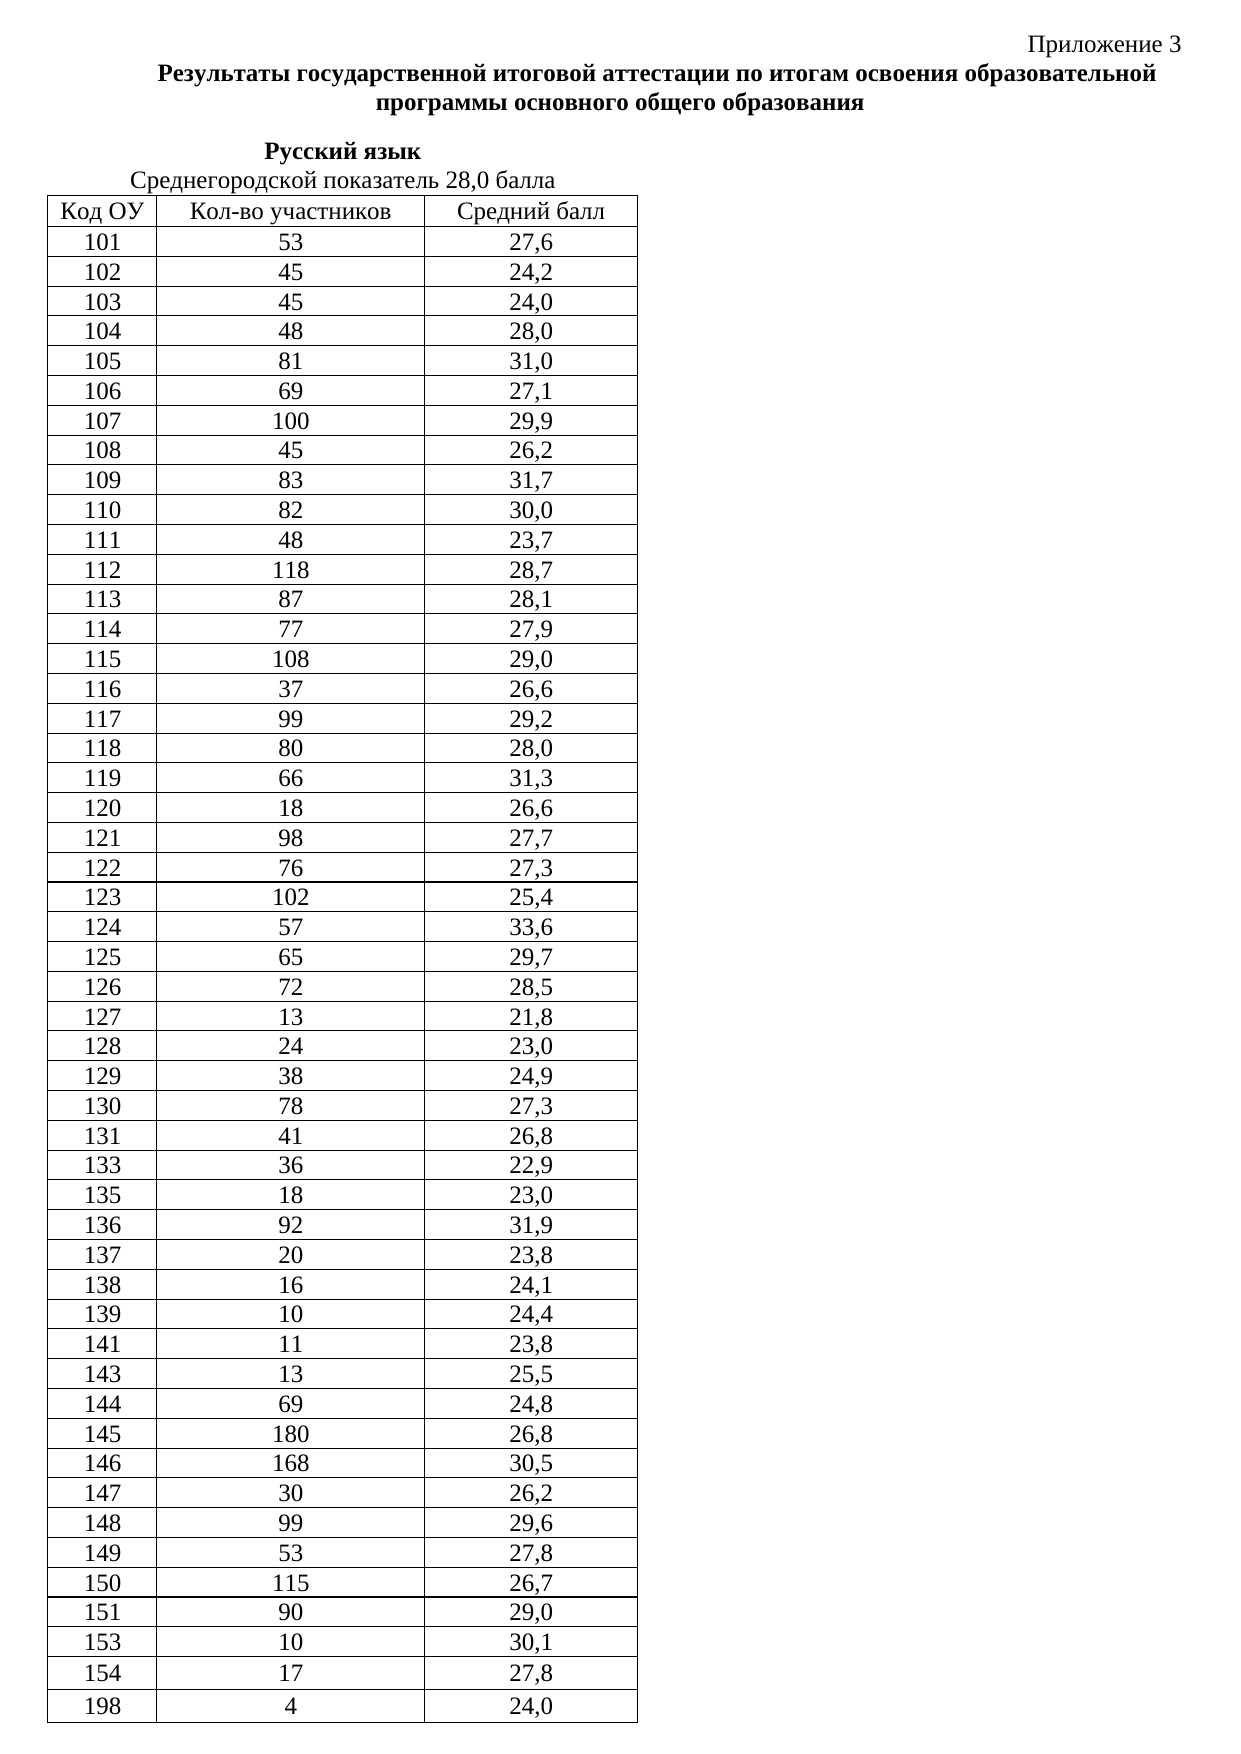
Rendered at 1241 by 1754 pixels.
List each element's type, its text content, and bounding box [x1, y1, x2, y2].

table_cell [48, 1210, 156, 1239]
table_cell 45 [157, 287, 424, 315]
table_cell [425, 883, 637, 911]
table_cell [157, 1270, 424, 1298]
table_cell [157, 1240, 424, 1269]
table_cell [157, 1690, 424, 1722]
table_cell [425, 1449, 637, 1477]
table_cell 104 [48, 316, 156, 345]
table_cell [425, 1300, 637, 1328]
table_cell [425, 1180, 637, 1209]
table_cell 118 [157, 555, 424, 583]
table_cell 27,9 [425, 614, 637, 643]
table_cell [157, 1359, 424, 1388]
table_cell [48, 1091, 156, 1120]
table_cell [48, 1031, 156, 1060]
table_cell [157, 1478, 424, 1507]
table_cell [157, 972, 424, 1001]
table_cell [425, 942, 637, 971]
table_cell 26,6 [425, 793, 637, 822]
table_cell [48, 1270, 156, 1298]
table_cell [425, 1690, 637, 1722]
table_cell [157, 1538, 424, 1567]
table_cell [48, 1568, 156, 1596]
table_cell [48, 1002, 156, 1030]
table_cell 48 [157, 525, 424, 554]
table_cell 103 [48, 287, 156, 315]
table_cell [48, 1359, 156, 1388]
table_cell 116 [48, 674, 156, 703]
table_cell 101 [48, 227, 156, 256]
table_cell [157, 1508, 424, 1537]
table_cell 83 [157, 465, 424, 494]
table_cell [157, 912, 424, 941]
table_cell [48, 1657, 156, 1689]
table_cell 18 [157, 793, 424, 822]
table_cell 28,1 [425, 585, 637, 613]
table_cell 121 [48, 823, 156, 852]
table_cell 31,0 [425, 346, 637, 375]
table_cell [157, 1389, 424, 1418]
table_cell 87 [157, 585, 424, 613]
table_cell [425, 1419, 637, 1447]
text Приложение 3 [118, 29, 1181, 58]
table_cell 30,0 [425, 495, 637, 524]
table_cell 24,0 [425, 287, 637, 315]
table_cell 76 [157, 853, 424, 881]
table_cell 27,7 [425, 823, 637, 852]
table_cell 82 [157, 495, 424, 524]
table_cell 98 [157, 823, 424, 852]
table_cell 122 [48, 853, 156, 881]
table_cell 27,1 [425, 376, 637, 405]
table_cell 48 [157, 316, 424, 345]
table_cell 69 [157, 376, 424, 405]
table_cell 80 [157, 734, 424, 762]
table_cell 100 [157, 406, 424, 434]
table_cell 112 [48, 555, 156, 583]
table_cell 99 [157, 704, 424, 732]
table_cell Кол-во участников [157, 196, 424, 226]
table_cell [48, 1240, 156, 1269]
table_cell 123 [48, 883, 156, 911]
table_cell 53 [157, 227, 424, 256]
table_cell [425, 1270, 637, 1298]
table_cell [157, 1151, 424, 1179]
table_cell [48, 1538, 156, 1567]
table_cell Средний балл [425, 196, 637, 226]
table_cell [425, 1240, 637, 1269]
table_cell 113 [48, 585, 156, 613]
table_cell 77 [157, 614, 424, 643]
table_cell 117 [48, 704, 156, 732]
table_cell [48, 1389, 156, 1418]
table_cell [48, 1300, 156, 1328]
table_cell 106 [48, 376, 156, 405]
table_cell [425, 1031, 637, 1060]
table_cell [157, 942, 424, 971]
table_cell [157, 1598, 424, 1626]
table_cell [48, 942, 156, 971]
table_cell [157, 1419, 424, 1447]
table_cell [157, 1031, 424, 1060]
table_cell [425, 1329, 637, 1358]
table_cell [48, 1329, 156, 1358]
table_cell 28,7 [425, 555, 637, 583]
table_cell 29,0 [425, 644, 637, 673]
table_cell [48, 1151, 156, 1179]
table_cell 81 [157, 346, 424, 375]
table_cell 120 [48, 793, 156, 822]
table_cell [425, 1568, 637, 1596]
table_header Русский язык Среднегородской показатель 28,0 балла [48, 135, 637, 195]
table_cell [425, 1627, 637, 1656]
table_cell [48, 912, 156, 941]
table_cell 66 [157, 763, 424, 792]
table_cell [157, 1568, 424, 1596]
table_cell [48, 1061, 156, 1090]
table_cell 115 [48, 644, 156, 673]
table_cell 45 [157, 436, 424, 464]
table_cell 27,3 [425, 853, 637, 881]
table_cell Код ОУ [48, 196, 156, 226]
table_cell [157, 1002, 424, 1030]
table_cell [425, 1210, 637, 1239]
table_cell 109 [48, 465, 156, 494]
table_cell 108 [48, 436, 156, 464]
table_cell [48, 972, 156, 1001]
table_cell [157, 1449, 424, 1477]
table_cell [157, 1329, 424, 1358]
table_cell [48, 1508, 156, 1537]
table_cell 27,6 [425, 227, 637, 256]
table_cell 45 [157, 257, 424, 286]
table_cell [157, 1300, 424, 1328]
table_cell 102 [157, 883, 424, 911]
table_cell 24,2 [425, 257, 637, 286]
table_cell 31,7 [425, 465, 637, 494]
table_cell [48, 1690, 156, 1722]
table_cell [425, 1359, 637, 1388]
table_cell 102 [48, 257, 156, 286]
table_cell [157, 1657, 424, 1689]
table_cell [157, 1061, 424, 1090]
table_cell 107 [48, 406, 156, 434]
table_cell 31,3 [425, 763, 637, 792]
table_cell 26,6 [425, 674, 637, 703]
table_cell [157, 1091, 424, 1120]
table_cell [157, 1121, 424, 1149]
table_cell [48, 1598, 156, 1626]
text Результаты государственной итоговой аттестации по итогам освоения образовательной программы основного общего образования [59, 58, 1181, 116]
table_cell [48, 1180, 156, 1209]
table_cell 118 [48, 734, 156, 762]
table_cell 108 [157, 644, 424, 673]
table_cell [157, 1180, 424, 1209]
table_cell 105 [48, 346, 156, 375]
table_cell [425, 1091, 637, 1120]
table_cell 29,2 [425, 704, 637, 732]
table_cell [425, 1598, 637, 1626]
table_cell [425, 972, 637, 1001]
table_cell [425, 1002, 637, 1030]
table_cell 28,0 [425, 734, 637, 762]
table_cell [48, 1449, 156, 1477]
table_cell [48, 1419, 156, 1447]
table_cell 23,7 [425, 525, 637, 554]
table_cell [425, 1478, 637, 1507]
table_cell 114 [48, 614, 156, 643]
table_cell 110 [48, 495, 156, 524]
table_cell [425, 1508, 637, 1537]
table_cell 26,2 [425, 436, 637, 464]
table_cell 37 [157, 674, 424, 703]
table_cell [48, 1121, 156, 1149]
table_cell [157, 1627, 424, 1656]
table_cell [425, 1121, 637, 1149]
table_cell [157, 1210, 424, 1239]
table_cell 111 [48, 525, 156, 554]
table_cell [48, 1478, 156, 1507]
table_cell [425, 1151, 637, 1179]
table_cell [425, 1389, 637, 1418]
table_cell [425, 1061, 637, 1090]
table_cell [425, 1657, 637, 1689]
table_cell 119 [48, 763, 156, 792]
table_cell 29,9 [425, 406, 637, 434]
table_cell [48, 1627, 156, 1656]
table_cell 28,0 [425, 316, 637, 345]
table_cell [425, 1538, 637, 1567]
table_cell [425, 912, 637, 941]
